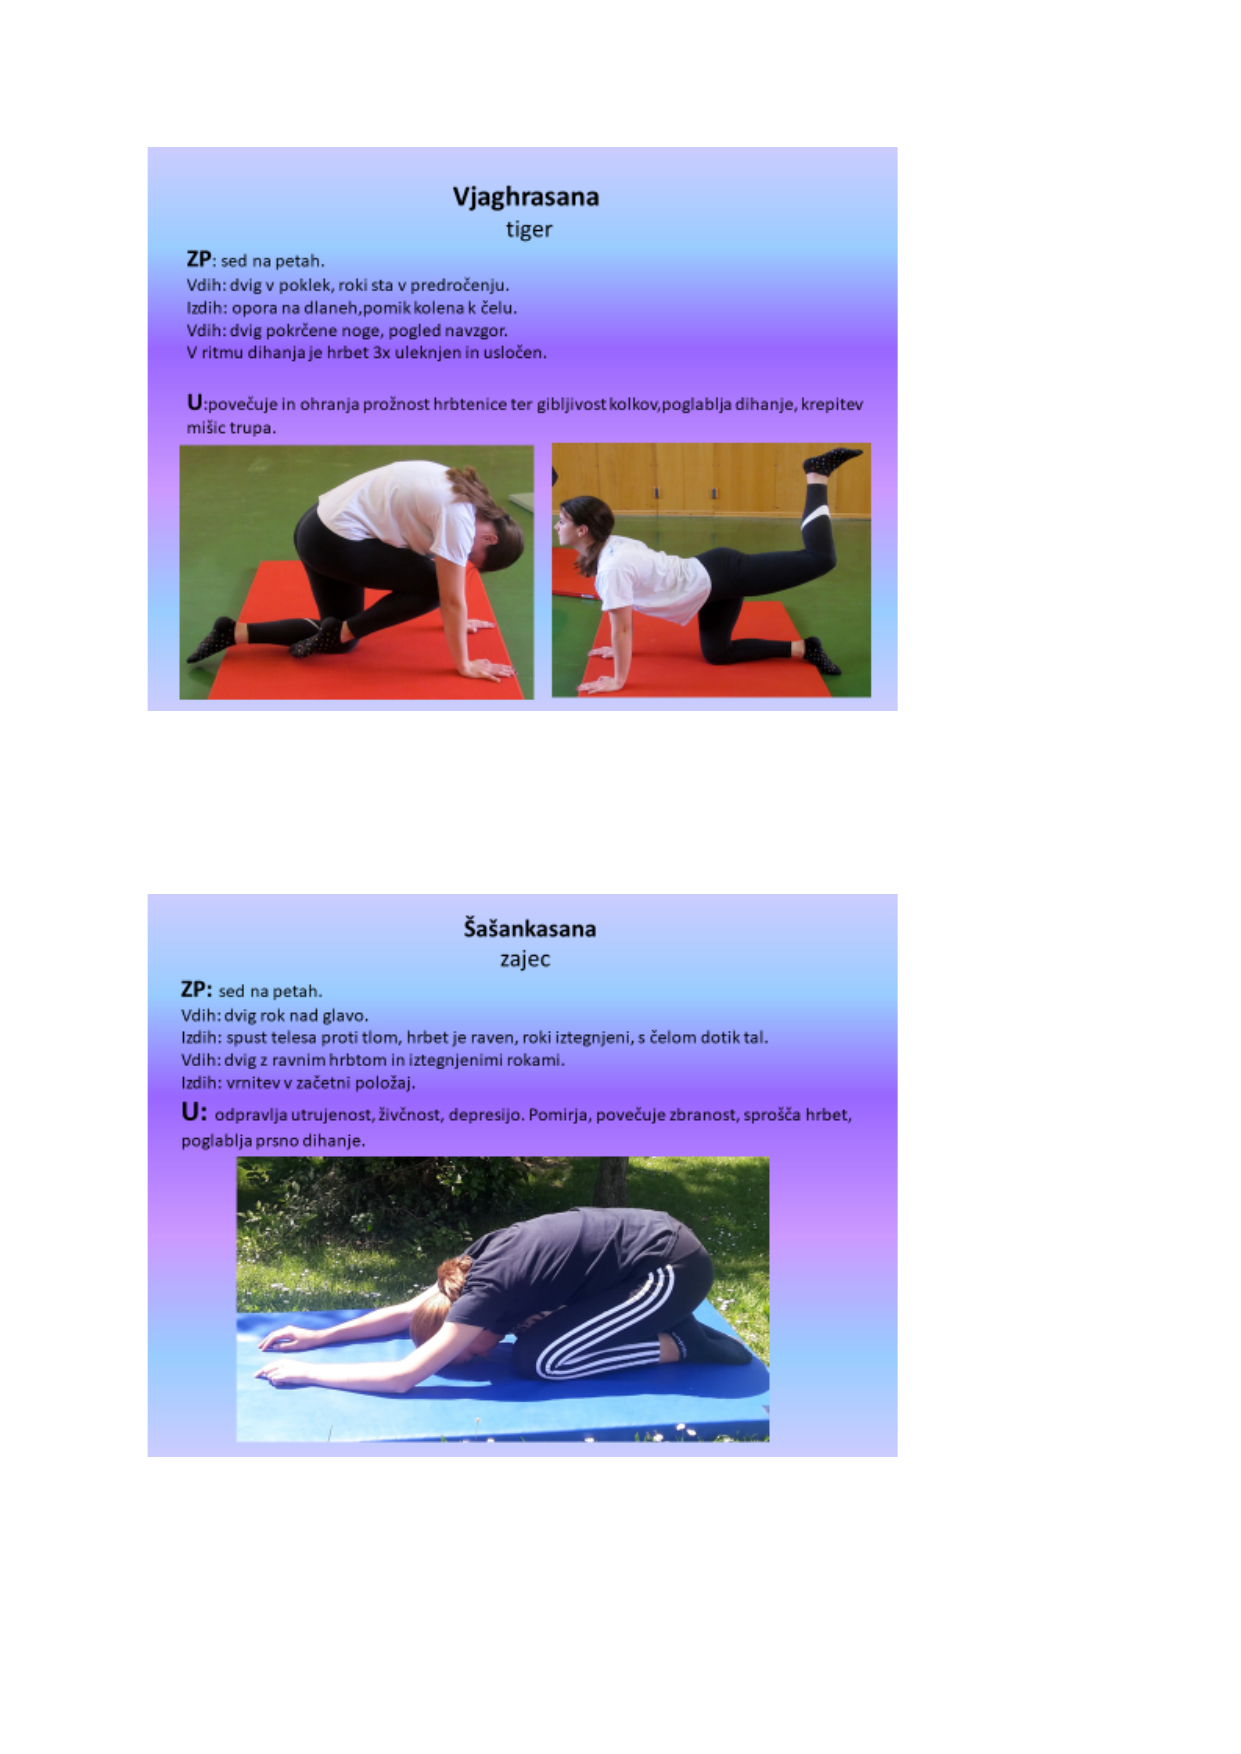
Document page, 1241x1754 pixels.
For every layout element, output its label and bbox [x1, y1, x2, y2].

picture [147, 147, 898, 711]
picture [147, 894, 898, 1457]
